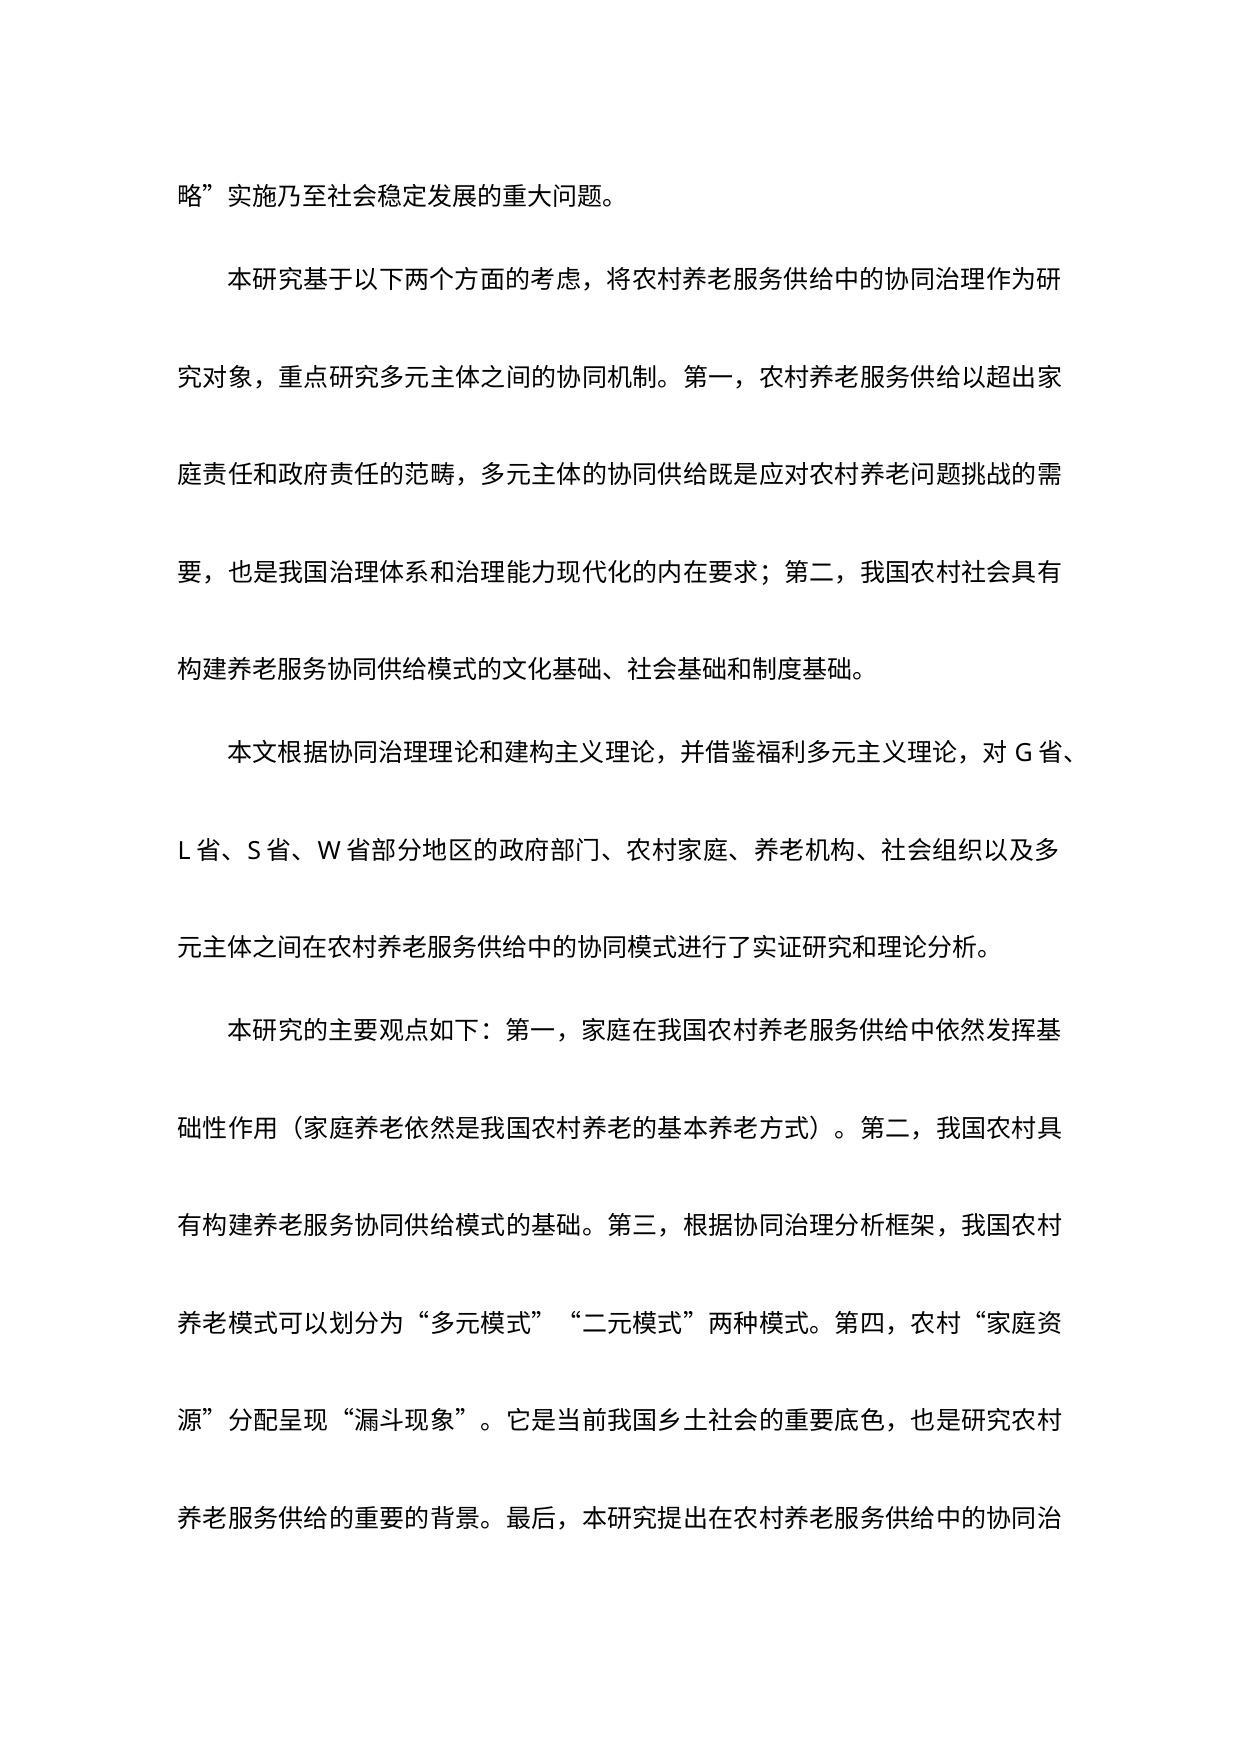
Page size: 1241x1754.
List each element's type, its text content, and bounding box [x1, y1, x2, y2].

text 本文根据协同治理理论和建构主义理论，并借鉴福利多元主义理论，对G省、L省、S省、W省部分地区的政府部门、农村家庭、养老机构、社会组织以及多元主体之间在农村养老服务供给中的协同模式进行了实证研究和理论分析。 [177, 718, 1063, 978]
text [177, 996, 1063, 1549]
text 本研究基于以下两个方面的考虑，将农村养老服务供给中的协同治理作为研究对象，重点研究多元主体之间的协同机制。第一，农村养老服务供给以超出家庭责任和政府责任的范畴，多元主体的协同供给既是应对农村养老问题挑战的需要，也是我国治理体系和治理能力现代化的内在要求；第二，我国农村社会具有构建养老服务协同供给模式的文化基础、社会基础和制度基础。 [177, 245, 1063, 700]
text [177, 162, 1063, 227]
